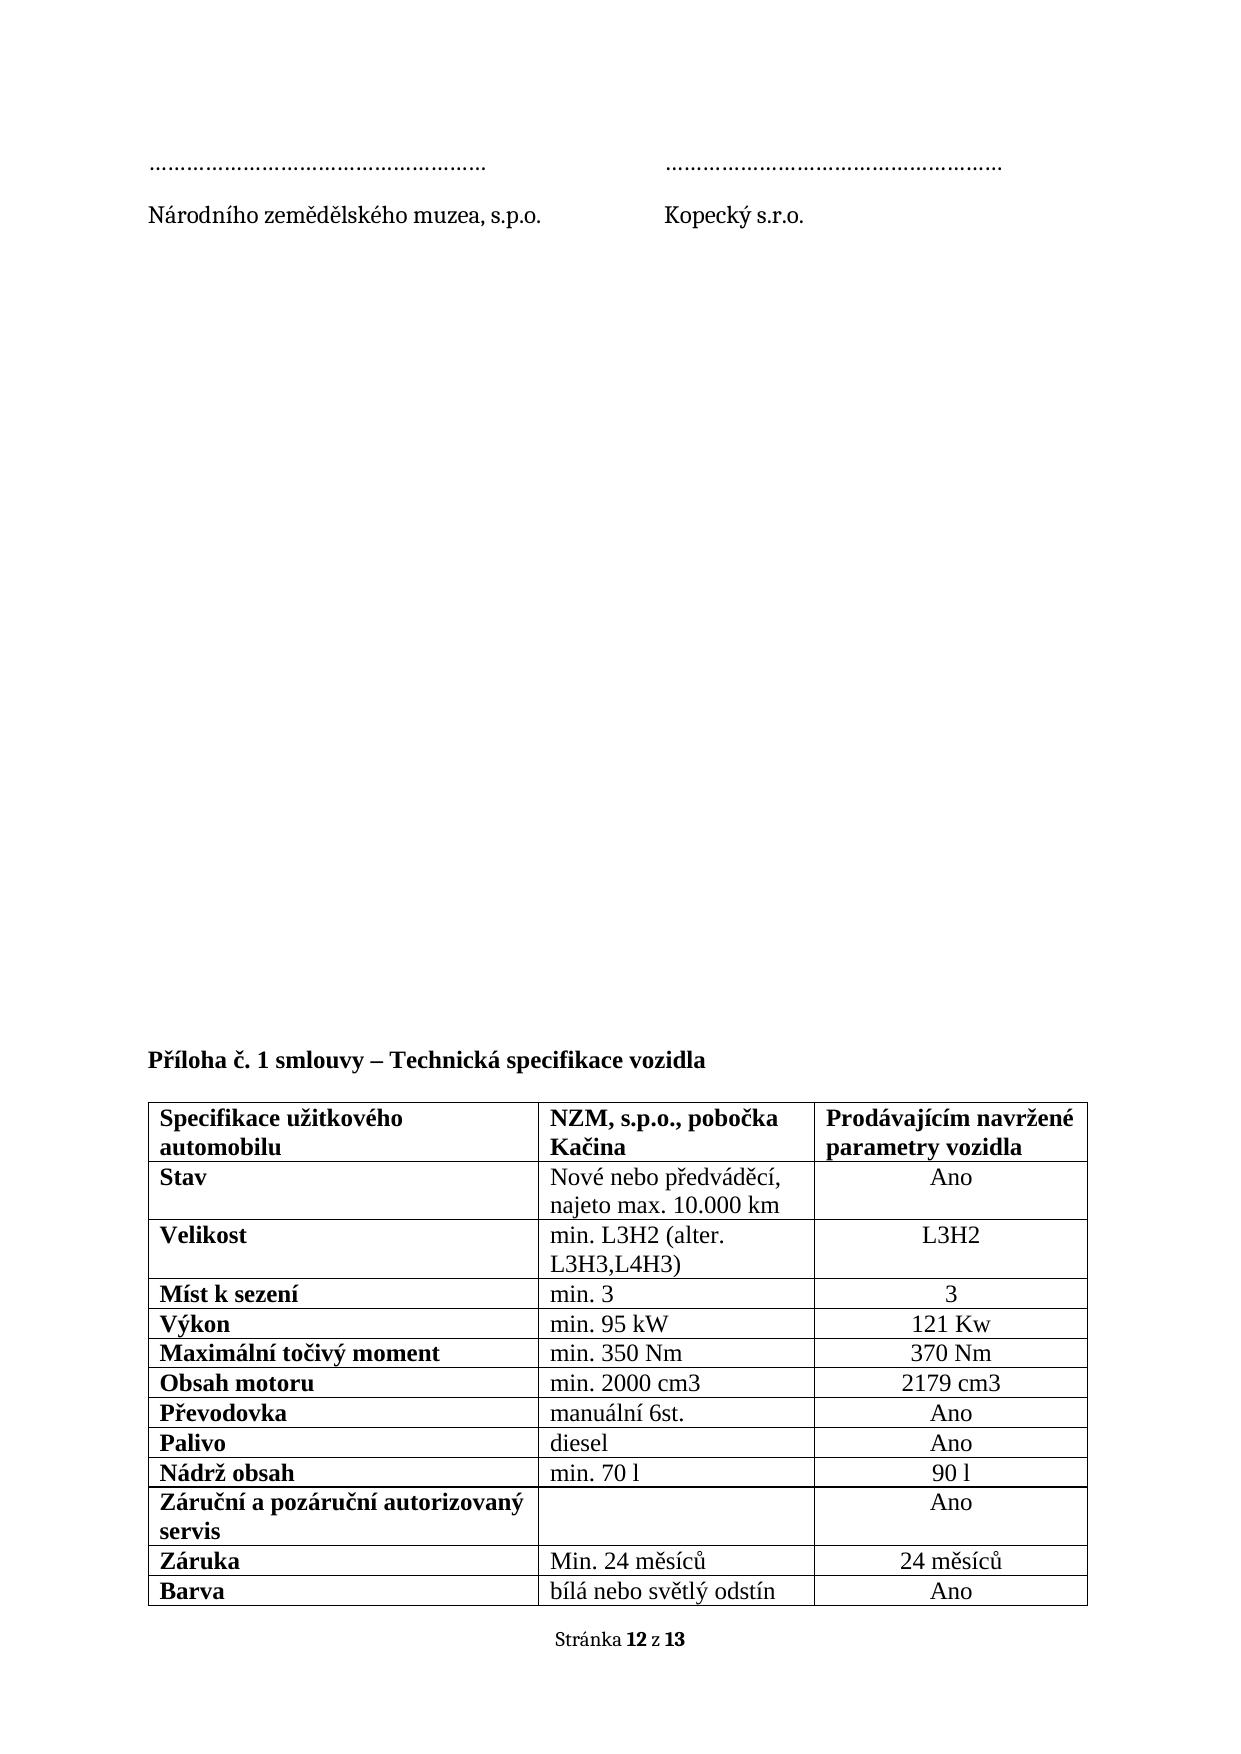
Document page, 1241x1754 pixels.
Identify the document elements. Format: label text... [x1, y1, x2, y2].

table_header Specifikace užitkového automobilu [149, 1103, 538, 1161]
table_cell 90 l [815, 1458, 1087, 1486]
table_cell Ano [815, 1398, 1087, 1427]
table_cell min. L3H2 (alter. L3H3,L4H3) [539, 1220, 814, 1278]
table_cell Min. 24 měsíců [539, 1546, 814, 1575]
table_cell min. 3 [539, 1279, 814, 1308]
table_cell min. 2000 cm3 [539, 1368, 814, 1397]
table_cell Záruční a pozáruční autorizovaný servis [149, 1488, 538, 1545]
table_cell Ano [815, 1576, 1087, 1604]
table_cell 24 měsíců [815, 1546, 1087, 1575]
table_cell Palivo [149, 1428, 538, 1457]
table_cell min. 95 kW [539, 1309, 814, 1337]
table_cell Míst k sezení [149, 1279, 538, 1308]
table_cell Nádrž obsah [149, 1458, 538, 1486]
table_cell Obsah motoru [149, 1368, 538, 1397]
table_cell L3H2 [815, 1220, 1087, 1278]
table_cell min. 350 Nm [539, 1339, 814, 1367]
table_cell Nové nebo předváděcí, najeto max. 10.000 km [539, 1162, 814, 1219]
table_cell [539, 1576, 814, 1604]
table_cell Záruka [149, 1546, 538, 1575]
table_header NZM, s.p.o., pobočka Kačina [539, 1103, 814, 1161]
table_cell Barva [149, 1576, 538, 1604]
table_header Prodávajícím navržené parametry vozidla [815, 1103, 1087, 1161]
table_cell manuální 6st. [539, 1398, 814, 1427]
table_cell Ano [815, 1428, 1087, 1457]
text Národního zemědělského muzea, s.p.o. Kopecký s.r.o. [148, 201, 1093, 230]
text Příloha č. 1 smlouvy – Technická specifikace vozidla [148, 1045, 1093, 1073]
table_cell [539, 1488, 814, 1545]
table_cell 370 Nm [815, 1339, 1087, 1367]
table_cell 3 [815, 1279, 1087, 1308]
text ……………………………………………… ……………………………………………… [148, 148, 1093, 176]
table_cell Maximální točivý moment [149, 1339, 538, 1367]
table_cell Velikost [149, 1220, 538, 1278]
table_cell diesel [539, 1428, 814, 1457]
table_cell Ano [815, 1162, 1087, 1219]
table_cell Stav [149, 1162, 538, 1219]
table_cell min. 70 l [539, 1458, 814, 1486]
table_cell 121 Kw [815, 1309, 1087, 1337]
table_cell Výkon [149, 1309, 538, 1337]
table_cell 2179 cm3 [815, 1368, 1087, 1397]
table_cell Ano [815, 1488, 1087, 1545]
table_cell Převodovka [149, 1398, 538, 1427]
